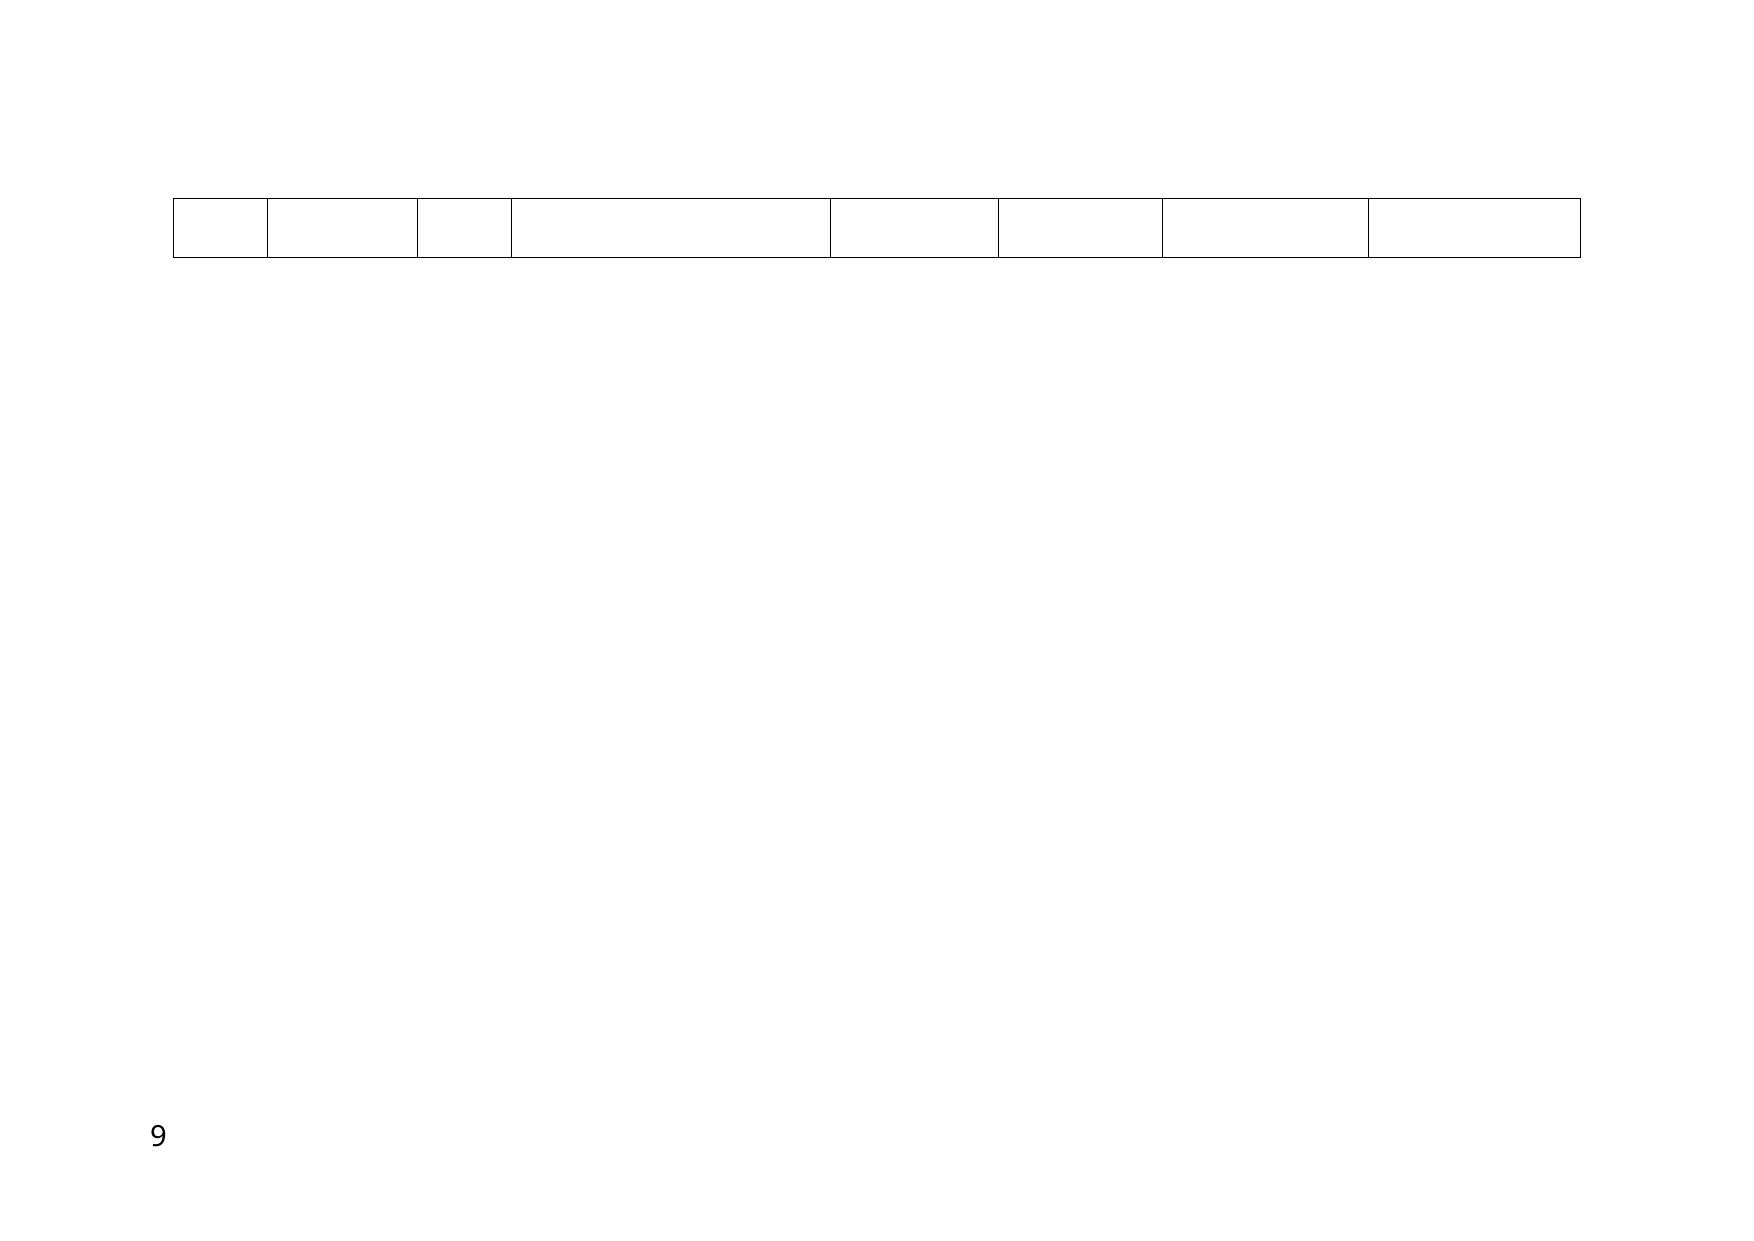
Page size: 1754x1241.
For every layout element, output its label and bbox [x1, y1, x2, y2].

table_cell [268, 199, 417, 257]
table_cell [174, 199, 267, 257]
table_cell [1369, 199, 1580, 257]
table_cell [418, 199, 511, 257]
table_cell [512, 199, 830, 257]
table_cell [1163, 199, 1368, 257]
table_cell [831, 199, 998, 257]
table_cell [999, 199, 1162, 257]
